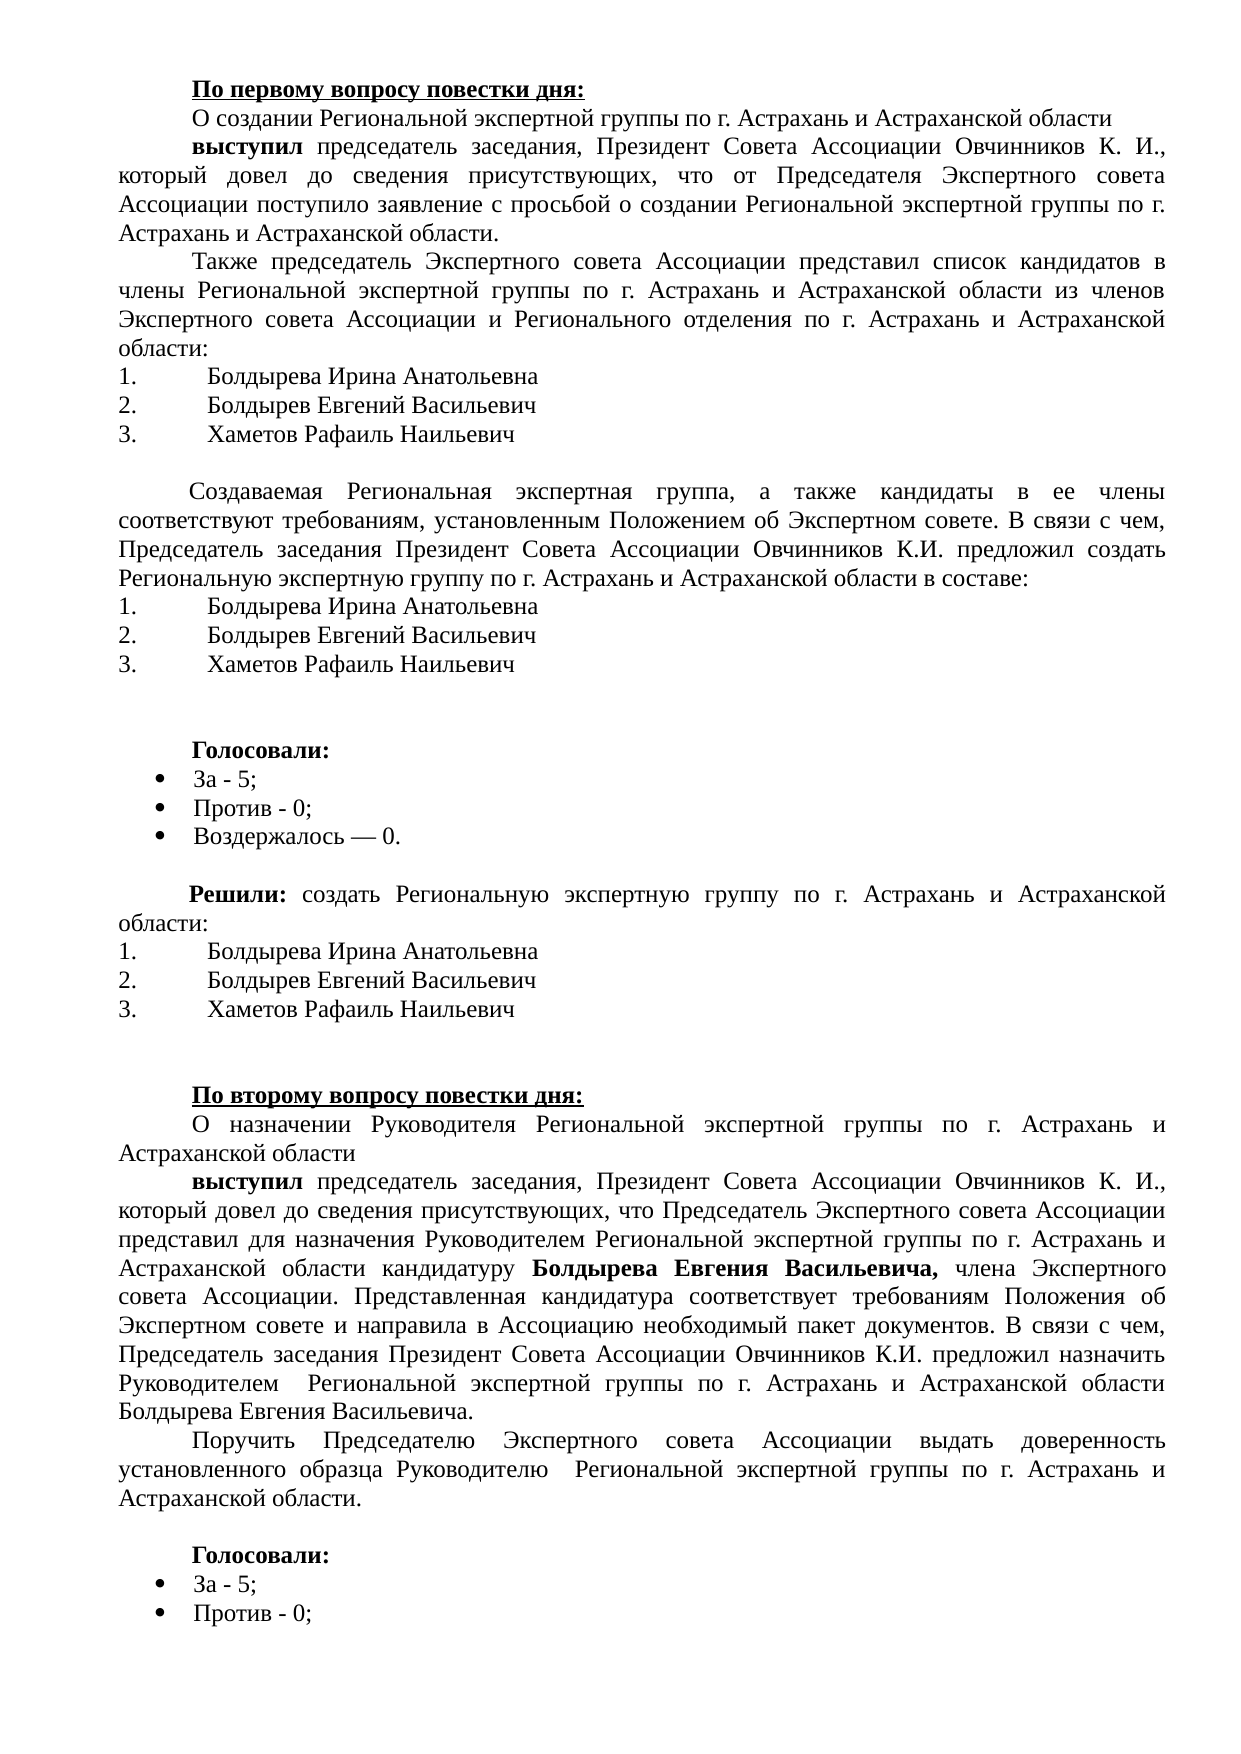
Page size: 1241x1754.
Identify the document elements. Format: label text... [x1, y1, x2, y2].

list Болдырева Ирина Анатольевна [118, 361, 1167, 390]
text О создании Региональной экспертной группы по г. Астрахань и Астраханской области [118, 103, 1167, 131]
list Хаметов Рафаиль Наильевич [118, 649, 1167, 678]
list Болдырев Евгений Васильевич [118, 390, 1167, 419]
list Против - 0; [156, 1598, 1167, 1626]
list За - 5; [156, 764, 1167, 793]
list Против - 0; [156, 793, 1167, 821]
list Болдырева Ирина Анатольевна [118, 936, 1167, 965]
text О назначении Руководителя Региональной экспертной группы по г. Астрахань и Астраханской области [118, 1109, 1167, 1166]
text выступил председатель заседания, Президент Совета Ассоциации Овчинников К. И., который довел до сведения присутствующих, что Председатель Экспертного совета Ассоциации представил для назначения Руководителем Региональной экспертной группы по г. Астрахань и Астраханской области кандидатуру Болдырева Евгения Васильевича, члена Экспертного совета Ассоциации. Представленная кандидатура соответствует требованиям Положения об Экспертном совете и направила в Ассоциацию необходимый пакет документов. В связи с чем, Председатель заседания Президент Совета Ассоциации Овчинников К.И. предложил назначить Руководителем Региональной экспертной группы по г. Астрахань и Астраханской области Болдырева Евгения Васильевича. [118, 1166, 1167, 1425]
text По второму вопросу повестки дня: [118, 1080, 1167, 1109]
list Болдырев Евгений Васильевич [118, 620, 1167, 649]
text Голосовали: [118, 1540, 1167, 1569]
list Болдырева Ирина Анатольевна [118, 591, 1167, 620]
list За - 5; [156, 1569, 1167, 1598]
text Создаваемая Региональная экспертная группа, а также кандидаты в ее члены соответствуют требованиям, установленным Положением об Экспертном совете. В связи с чем, Председатель заседания Президент Совета Ассоциации Овчинников К.И. предложил создать Региональную экспертную группу по г. Астрахань и Астраханской области в составе: [118, 476, 1167, 591]
list Хаметов Рафаиль Наильевич [118, 994, 1167, 1023]
text выступил председатель заседания, Президент Совета Ассоциации Овчинников К. И., который довел до сведения присутствующих, что от Председателя Экспертного совета Ассоциации поступило заявление с просьбой о создании Региональной экспертной группы по г. Астрахань и Астраханской области. [118, 131, 1167, 246]
list Хаметов Рафаиль Наильевич [118, 419, 1167, 448]
text По первому вопросу повестки дня: [118, 74, 1167, 103]
text Также председатель Экспертного совета Ассоциации представил список кандидатов в члены Региональной экспертной группы по г. Астрахань и Астраханской области из членов Экспертного совета Ассоциации и Регионального отделения по г. Астрахань и Астраханской области: [118, 246, 1167, 361]
text Решили: создать Региональную экспертную группу по г. Астрахань и Астраханской области: [118, 879, 1167, 936]
text Поручить Председателю Экспертного совета Ассоциации выдать доверенность установленного образца Руководителю Региональной экспертной группы по г. Астрахань и Астраханской области. [118, 1425, 1167, 1511]
text Голосовали: [118, 735, 1167, 764]
list Болдырев Евгений Васильевич [118, 965, 1167, 994]
list Воздержалось — 0. [156, 821, 1167, 850]
